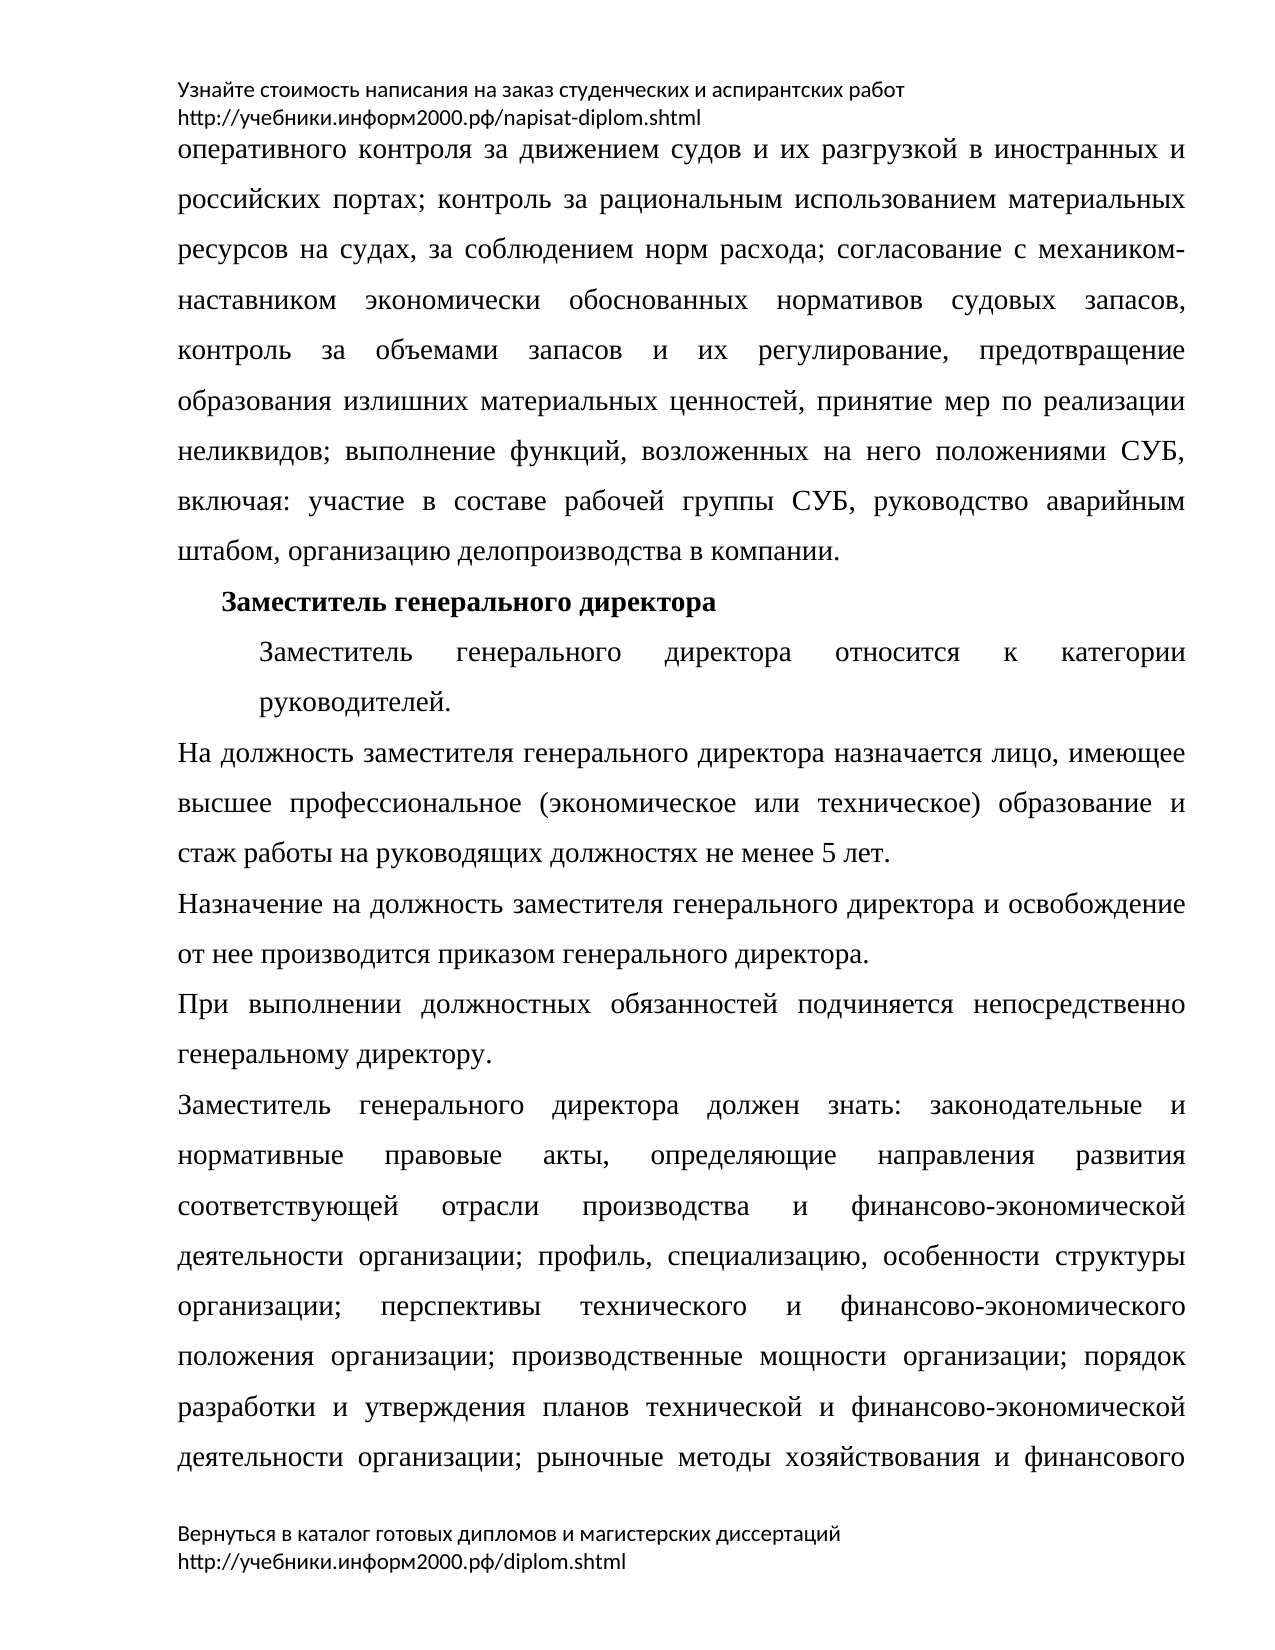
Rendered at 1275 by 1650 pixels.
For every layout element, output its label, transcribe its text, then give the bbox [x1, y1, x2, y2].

text Назначение на должность заместителя генерального директора и освобождение от нее производится приказом генерального директора. [177, 886, 1186, 969]
text Заместитель генерального директора [177, 584, 1186, 617]
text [177, 1087, 1186, 1473]
text Заместитель генерального директора относится к категории руководителей. [259, 634, 1186, 718]
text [177, 131, 1186, 567]
text При выполнении должностных обязанностей подчиняется непосредственно генеральному директору. [177, 986, 1186, 1070]
text На должность заместителя генерального директора назначается лицо, имеющее высшее профессиональное (экономическое или техническое) образование и стаж работы на руководящих должностях не менее 5 лет. [177, 735, 1186, 869]
